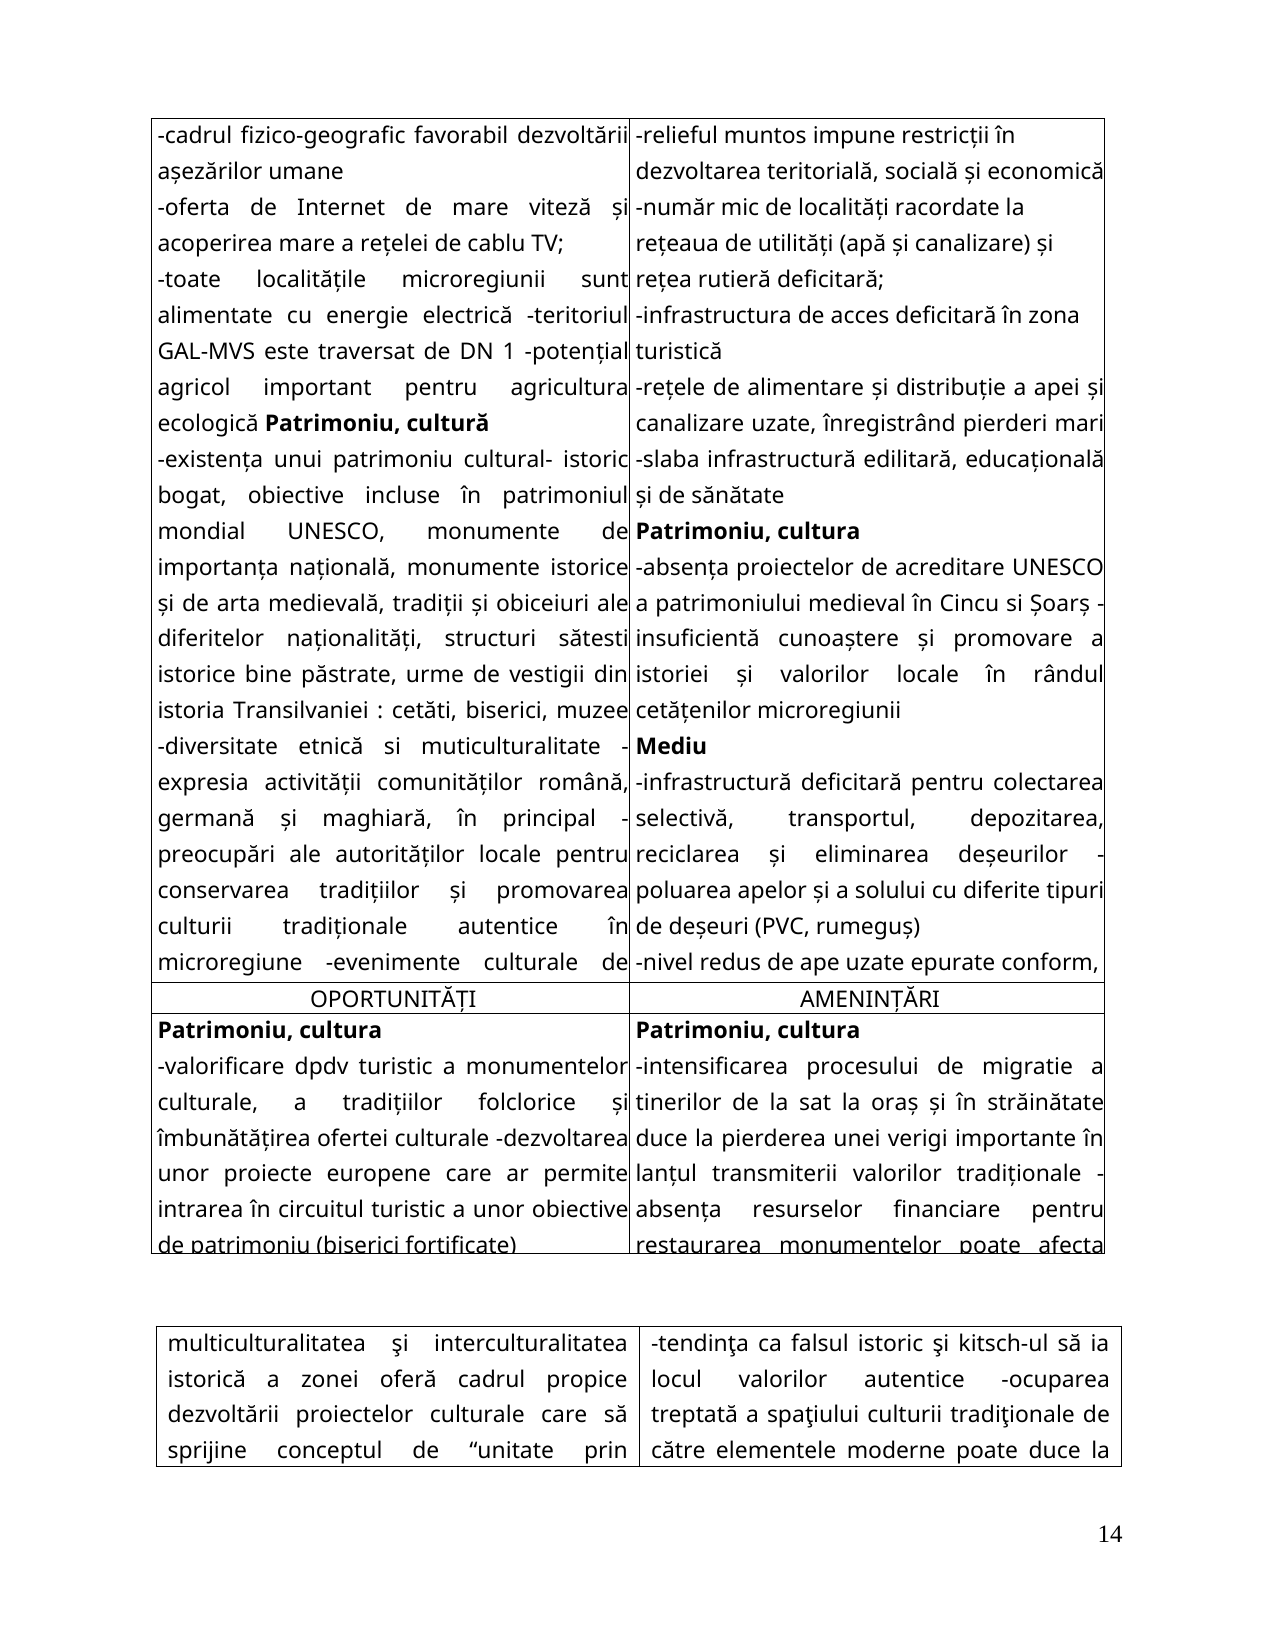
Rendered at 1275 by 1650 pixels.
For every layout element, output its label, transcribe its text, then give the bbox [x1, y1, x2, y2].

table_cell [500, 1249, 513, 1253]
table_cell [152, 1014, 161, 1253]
table_cell AMENINŢĂRI [630, 983, 1104, 1013]
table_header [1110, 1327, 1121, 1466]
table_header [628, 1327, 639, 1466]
table_cell -relieful muntos impune restricţii în dezvoltarea teritorială, socială şi economică -număr mic de localităţi racordate la reţeaua de utilităţi (apă şi canalizare) şi reţea rutieră deficitară; -infrastructura de acces deficitară în zona turistică -reţele de alimentare şi distribuţie a apei şi canalizare uzate, înregistrând pierderi mari -slaba infrastructură edilitară, educaţională şi de sănătate Patrimoniu, cultura -absenţa proiectelor de acreditare UNESCO a patrimoniului medieval în Cincu si Şoarş - insuficientă cunoaştere şi promovare a istoriei şi valorilor locale în rândul cetăţenilor microregiunii Mediu -infrastructură deficitară pentru colectarea selectivă, transportul, depozitarea, reciclarea şi eliminarea deşeurilor -poluarea apelor şi a solului cu diferite tipuri de deşeuri (PVC, rumeguş) -nivel redus de ape uzate epurate conform, în microregiune [630, 119, 1104, 982]
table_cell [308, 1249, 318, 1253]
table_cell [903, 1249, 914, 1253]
table_cell OPORTUNITĂŢI [152, 983, 629, 1013]
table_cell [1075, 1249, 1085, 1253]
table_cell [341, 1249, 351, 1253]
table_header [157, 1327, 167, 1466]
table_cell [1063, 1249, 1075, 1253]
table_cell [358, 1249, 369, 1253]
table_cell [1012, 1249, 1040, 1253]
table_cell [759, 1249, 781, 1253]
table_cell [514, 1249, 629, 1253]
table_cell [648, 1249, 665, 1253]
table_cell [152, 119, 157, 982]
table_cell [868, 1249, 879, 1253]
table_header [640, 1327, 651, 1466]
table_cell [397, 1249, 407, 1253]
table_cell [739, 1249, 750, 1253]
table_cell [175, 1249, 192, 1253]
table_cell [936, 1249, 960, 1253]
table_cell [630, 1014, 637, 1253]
